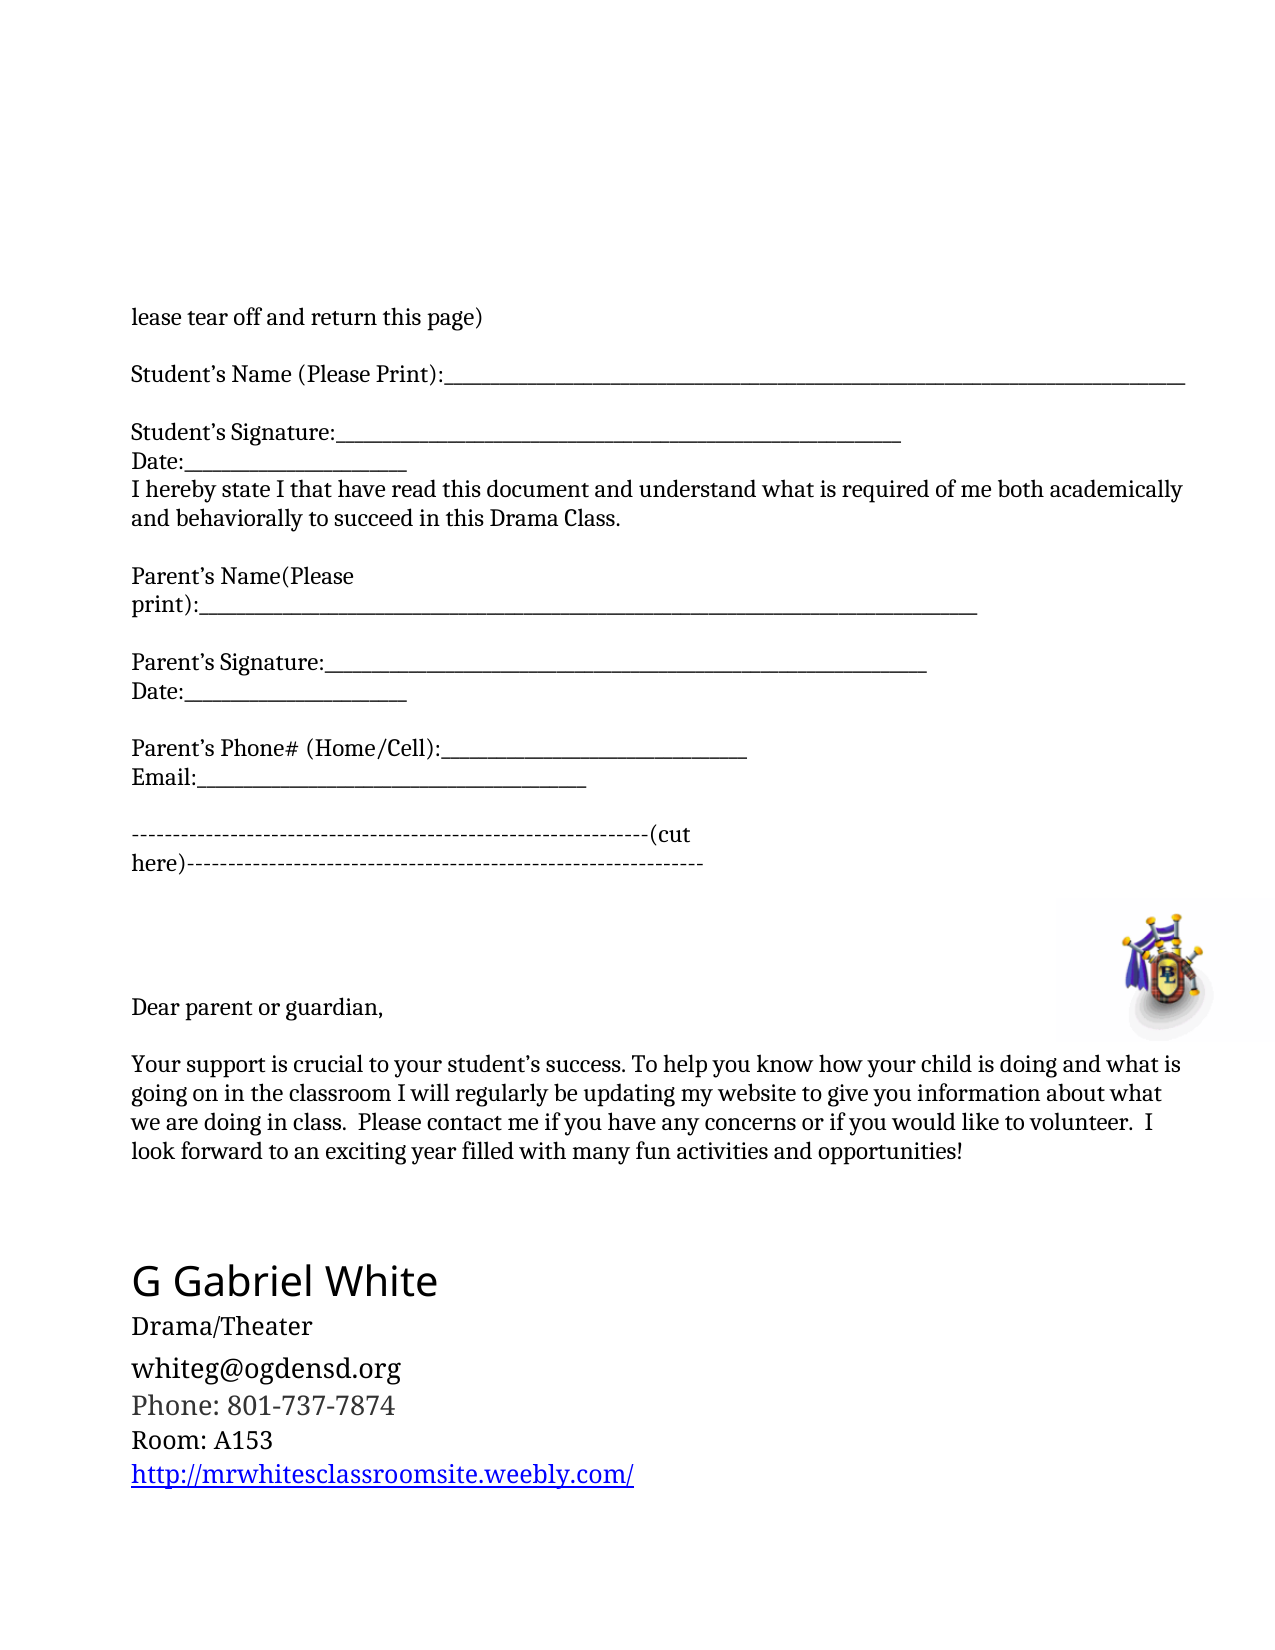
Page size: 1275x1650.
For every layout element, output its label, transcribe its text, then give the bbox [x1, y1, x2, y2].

text lease tear off and return this page) [131, 303, 1191, 332]
text whiteg@ogdensd.org [131, 1342, 1191, 1386]
text Room: A153 [131, 1423, 1191, 1457]
text Phone: 801-737-7874 [131, 1386, 1191, 1423]
text G Gabriel White [131, 1252, 1191, 1308]
text Student’s Name (Please Print):________________________________________________________________________________ [131, 360, 1191, 389]
text ---------------------------------------------------------------(cut here)--------------------------------------------------------------- [131, 820, 1191, 878]
text I hereby state I that have read this document and understand what is required of me both academically and behaviorally to succeed in this Drama Class. [131, 475, 1191, 533]
text Parent’s Phone# (Home/Cell):_________________________________ Email:__________________________________________ [131, 734, 1191, 792]
text Student’s Signature:_____________________________________________________________ Date:________________________ [131, 418, 1191, 475]
text Parent’s Name(Please print):____________________________________________________________________________________ [131, 562, 1191, 619]
text Drama/Theater [131, 1308, 1191, 1342]
text Your support is crucial to your student’s success. To help you know how your child is doing and what is going on in the classroom I will regularly be updating my website to give you information about what we are doing in class. Please contact me if you have any concerns or if you would like to volunteer. I look forward to an exciting year filled with many fun activities and opportunities! [131, 1050, 1191, 1165]
picture [1056, 898, 1275, 1042]
text Dear parent or guardian, [131, 993, 1056, 1022]
text Parent’s Signature:_________________________________________________________________ Date:________________________ [131, 648, 1191, 705]
text http://mrwhitesclassroomsite.weebly.com/ [131, 1457, 1191, 1491]
